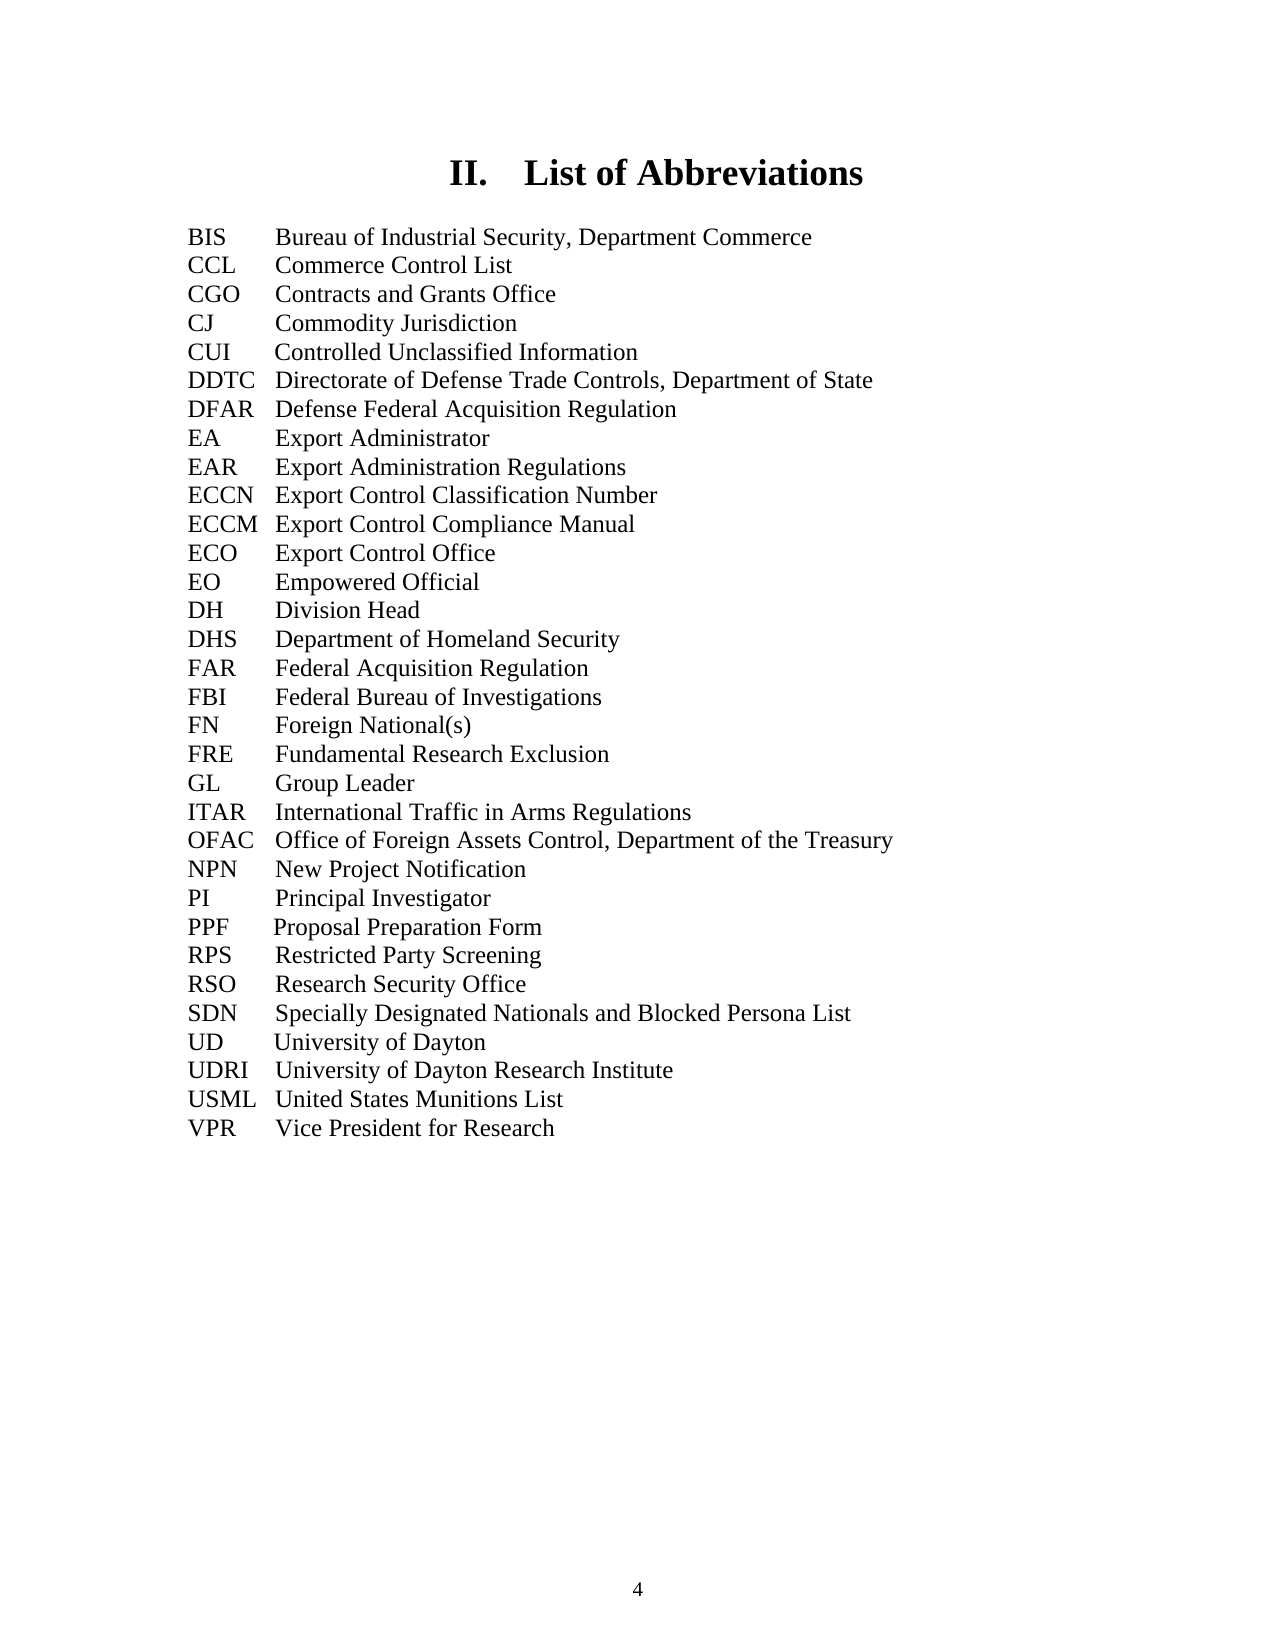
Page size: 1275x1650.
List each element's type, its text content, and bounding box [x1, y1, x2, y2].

text ECCN Export Control Classification Number [187, 481, 1087, 509]
text UDRI University of Dayton Research Institute [187, 1056, 1087, 1084]
text RPS Restricted Party Screening [187, 941, 1087, 969]
text PI Principal Investigator [187, 883, 1087, 912]
text FBI Federal Bureau of Investigations [187, 682, 1087, 711]
text CUI Controlled Unclassified Information [187, 337, 1087, 366]
text VPR Vice President for Research [187, 1113, 1087, 1142]
text DDTC Directorate of Defense Trade Controls, Department of State [187, 366, 1087, 394]
text OFAC Office of Foreign Assets Control, Department of the Treasury [187, 826, 1087, 854]
text CJ Commodity Jurisdiction [187, 308, 1087, 337]
text ECCM Export Control Compliance Manual [187, 509, 1087, 538]
text RSO Research Security Office [187, 969, 1087, 998]
text FN Foreign National(s) [187, 711, 1087, 739]
text EO Empowered Official [187, 567, 1087, 596]
text FRE Fundamental Research Exclusion [187, 739, 1087, 768]
text NPN New Project Notification [187, 854, 1087, 883]
text DH Division Head [187, 596, 1087, 624]
text BIS Bureau of Industrial Security, Department Commerce [187, 222, 1087, 251]
text FAR Federal Acquisition Regulation [187, 653, 1087, 682]
text SDN Specially Designated Nationals and Blocked Persona List [187, 998, 1087, 1027]
text CGO Contracts and Grants Office [187, 279, 1087, 308]
text GL Group Leader [187, 768, 1087, 797]
text USML United States Munitions List [187, 1084, 1087, 1113]
text PPF Proposal Preparation Form [187, 912, 1087, 941]
text DFAR Defense Federal Acquisition Regulation [187, 394, 1087, 423]
text ITAR International Traffic in Arms Regulations [187, 797, 1087, 826]
text CCL Commerce Control List [187, 251, 1087, 279]
text UD University of Dayton [187, 1027, 1087, 1056]
text EA Export Administrator [187, 423, 1087, 452]
text ECO Export Control Office [187, 538, 1087, 567]
list List of Abbreviations [225, 150, 1087, 193]
text DHS Department of Homeland Security [187, 624, 1087, 653]
text EAR Export Administration Regulations [187, 452, 1087, 481]
